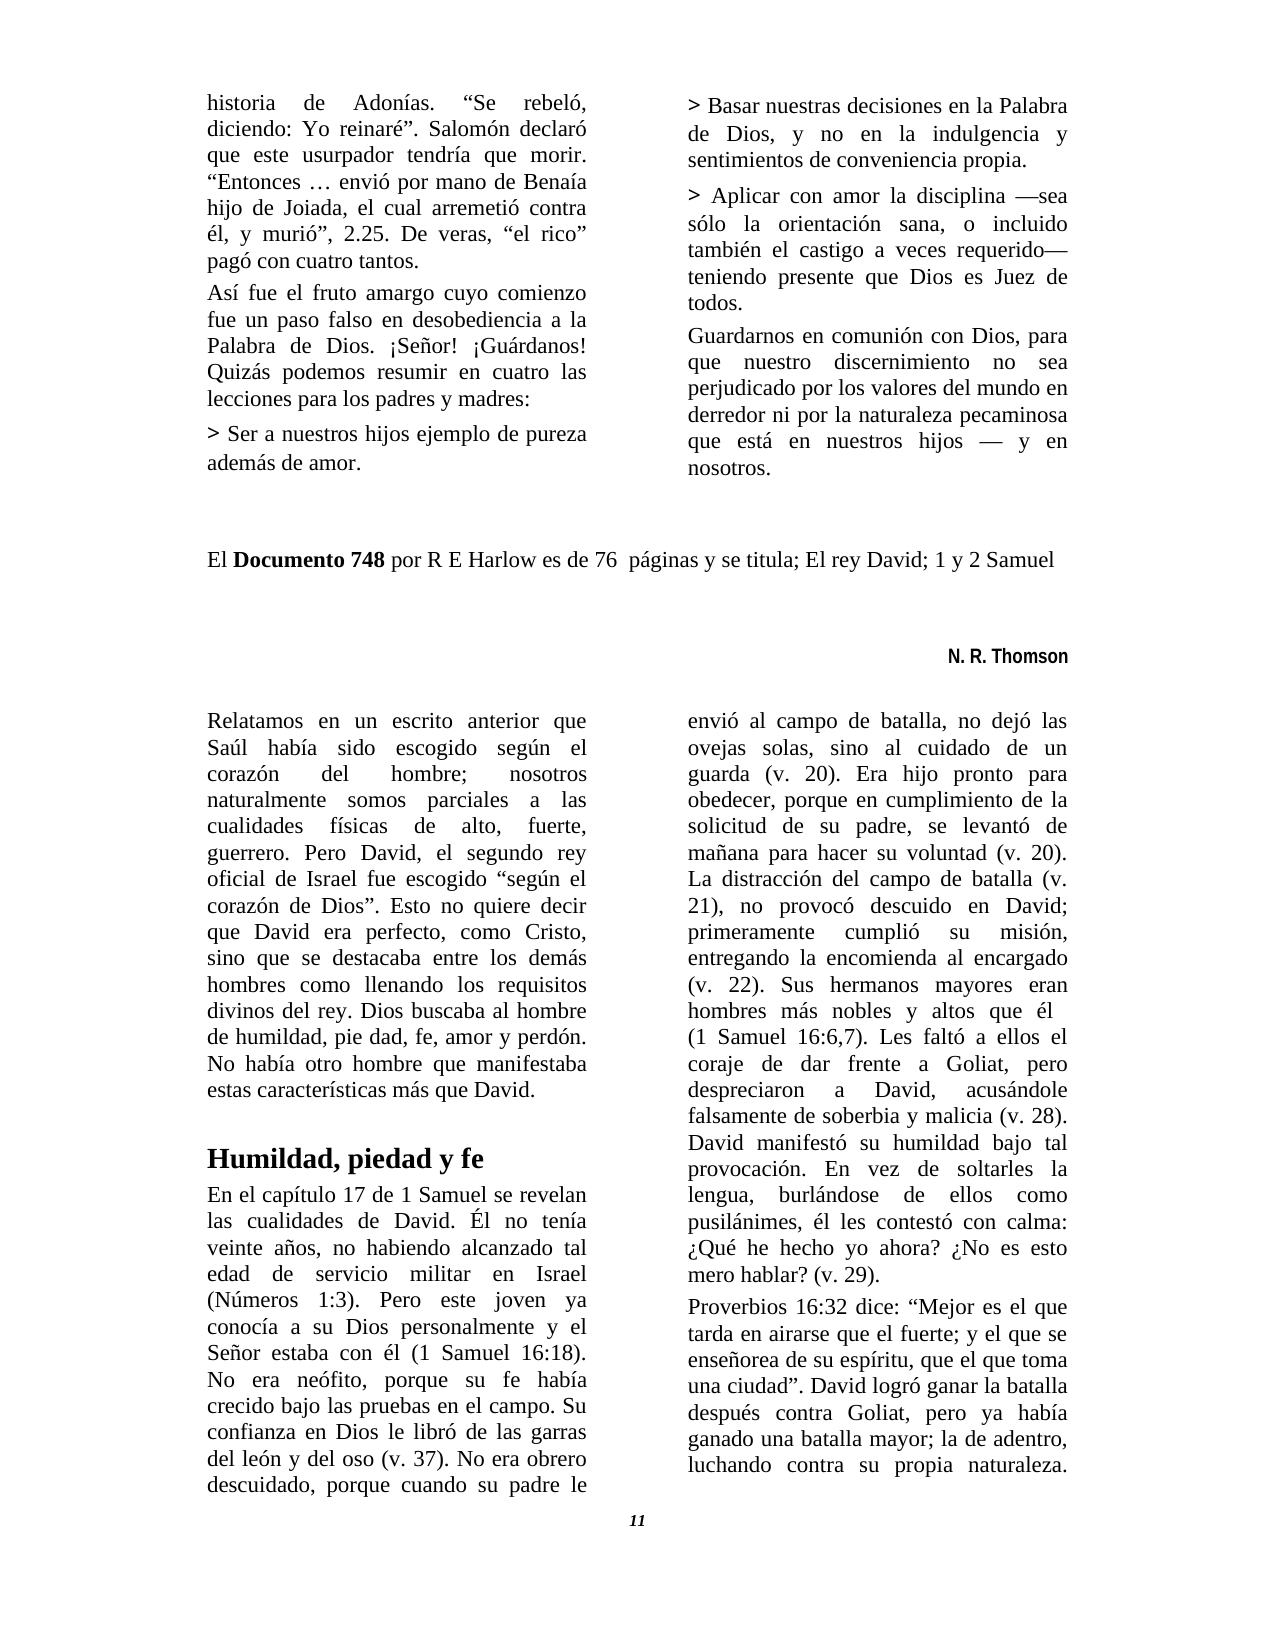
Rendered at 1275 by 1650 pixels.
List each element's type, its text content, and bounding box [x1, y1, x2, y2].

text Guardarnos en comunión con Dios, para que nuestro discernimiento no sea perjudicado por los valores del mundo en derredor ni por la naturaleza pecaminosa que está en nuestros hijos — y en nosotros. [688, 322, 1068, 480]
text N. R. Thomson [207, 644, 1068, 668]
text Así fue el fruto amargo cuyo comienzo fue un paso falso en desobediencia a de Dios. ¡Señor! ¡Guárdanos! Quizás podemos resumir en cuatro las lecciones para los padres y madres: [207, 279, 587, 411]
text En el capítulo 17 de 1 Samuel se revelan las cualidades de David. Él no tenía veinte años, no habiendo alcanzado tal edad de servicio militar en Israel (Números 1:3). Pero este joven ya conocía a su Dios personalmente y el Señor estaba con él (1 Samuel 16:18). No era neófito, porque su fe había crecido bajo las pruebas en el campo. Su confianza en Dios le libró de las garras del león y del oso (v. 37). No era obrero descuidado, porque cuando su padre le envió al campo de batalla, no dejó las ovejas solas, sino al cuidado de un guarda (v. 20). Era hijo pronto para obedecer, porque en cumplimiento de la solicitud de su padre, se levantó de mañana para hacer su voluntad (v. 20). La distracción del campo de batalla (v. 21), no provocó descuido en David; primeramente cumplió su misión, entregando la encomienda al encargado (v. 22). Sus hermanos mayores eran hombres más nobles y altos que él (1 Samuel 16:6,7). Les faltó a ellos el coraje de dar frente a Goliat, pero despreciaron a David, acusándole falsamente de soberbia y malicia (v. 28). David manifestó su humildad bajo tal provocación. En vez de soltarles la lengua, burlándose de ellos como pusilánimes, él les contestó con calma: ¿Qué he hecho yo ahora? ¿No es esto mero hablar? (v. 29). [207, 1181, 587, 1497]
text > Basar nuestras decisiones en de Dios, y no en la indulgencia y sentimientos de conveniencia propia. [688, 89, 1068, 173]
text Humildad, piedad y fe [207, 1141, 587, 1175]
text > Aplicar con amor la disciplina —sea sólo la orientación sana, o incluido también el castigo a veces requerido— teniendo presente que Dios es Juez de todos. [688, 179, 1068, 316]
text El Documento 748 por R E Harlow es de 76 páginas y se titula; El rey David; 1 y 2 Samuel [207, 547, 1068, 573]
text Relatamos en un escrito anterior que Saúl había sido escogido según el corazón del hombre; nosotros naturalmente somos parciales a las cualidades físicas de alto, fuerte, guerrero. Pero David, el segundo rey oficial de Israel fue escogido “según el corazón de Dios”. Esto no quiere decir que David era perfecto, como Cristo, sino que se destacaba entre los demás hombres como llenando los requisitos divinos del rey. Dios buscaba al hombre de humildad, pie dad, fe, amor y perdón. No había otro hombre que manifestaba estas características más que David. [207, 707, 587, 1102]
text En el capítulo 17 de 1 Samuel se revelan las cualidades de David. Él no tenía veinte años, no habiendo alcanzado tal edad de servicio militar en Israel (Números 1:3). Pero este joven ya conocía a su Dios personalmente y el Señor estaba con él (1 Samuel 16:18). No era neófito, porque su fe había crecido bajo las pruebas en el campo. Su confianza en Dios le libró de las garras del león y del oso (v. 37). No era obrero descuidado, porque cuando su padre le envió al campo de batalla, no dejó las ovejas solas, sino al cuidado de un guarda (v. 20). Era hijo pronto para obedecer, porque en cumplimiento de la solicitud de su padre, se levantó de mañana para hacer su voluntad (v. 20). La distracción del campo de batalla (v. 21), no provocó descuido en David; primeramente cumplió su misión, entregando la encomienda al encargado (v. 22). Sus hermanos mayores eran hombres más nobles y altos que él (1 Samuel 16:6,7). Les faltó a ellos el coraje de dar frente a Goliat, pero despreciaron a David, acusándole falsamente de soberbia y malicia (v. 28). David manifestó su humildad bajo tal provocación. En vez de soltarles la lengua, burlándose de ellos como pusilánimes, él les contestó con calma: ¿Qué he hecho yo ahora? ¿No es esto mero hablar? (v. 29). [688, 707, 1068, 1287]
text > Ser a nuestros hijos ejemplo de pureza además de amor. [207, 417, 587, 475]
